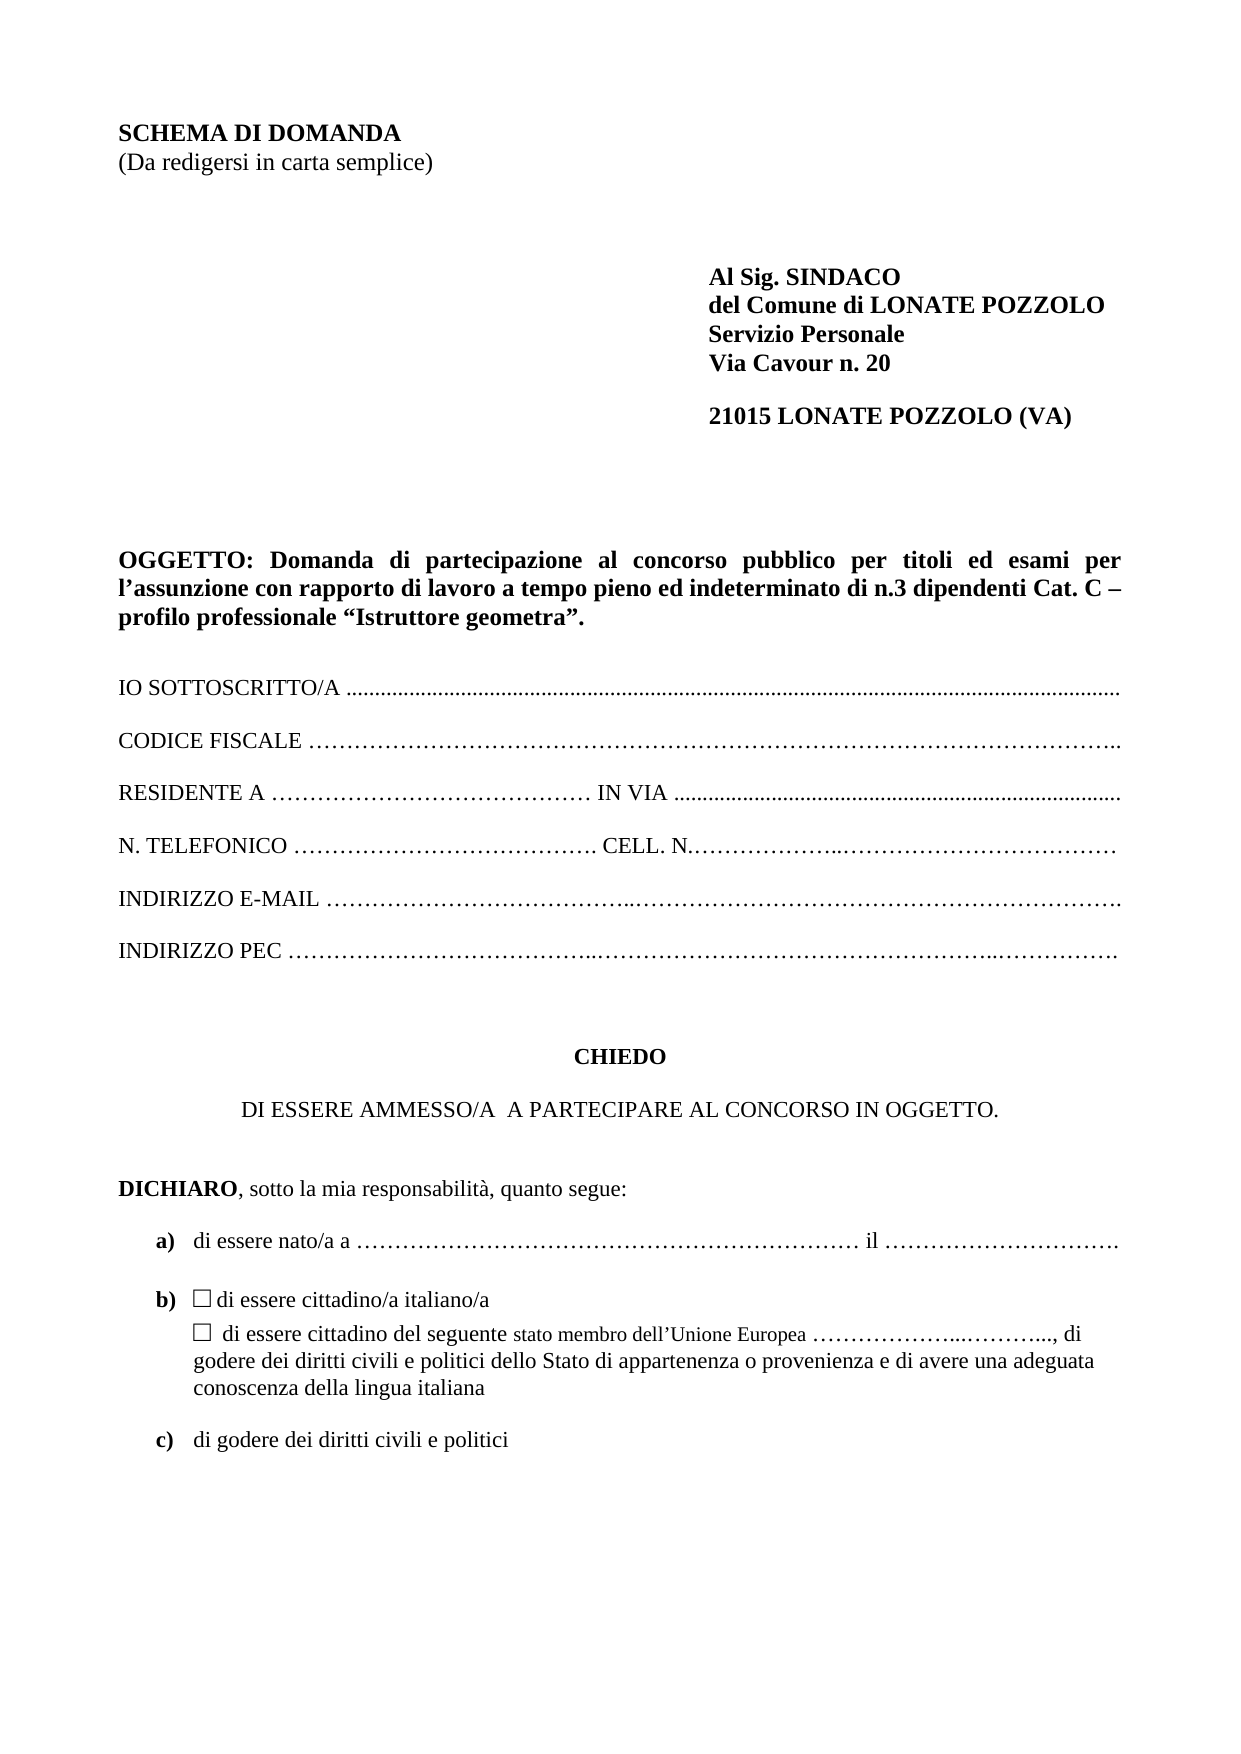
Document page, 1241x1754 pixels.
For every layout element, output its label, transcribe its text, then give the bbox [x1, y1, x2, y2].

text Via Cavour n. 20 [118, 348, 1122, 377]
text DI ESSERE AMMESSO/A A PARTECIPARE AL CONCORSO IN OGGETTO. [118, 1096, 1122, 1122]
text OGGETTO: Domanda di partecipazione al concorso pubblico per titoli ed esami per l’assunzione con rapporto di lavoro a tempo pieno ed indeterminato di n.3 dipendenti Cat. C – profilo professionale “Istruttore geometra”. [118, 545, 1122, 631]
subtitle CHIEDO [118, 1043, 1122, 1069]
text INDIRIZZO PEC …………………………………..……………………………………………..……………. [118, 938, 1122, 964]
list di essere nato/a a ………………………………………………………… il …………………………. [156, 1227, 1122, 1254]
text codice fiscale …………………………………………………………………………………………….. [118, 727, 1122, 753]
text N. TELEFONICO …………………………………. CELL. N.………………..……………………………… [118, 832, 1122, 858]
text Al Sig. SINDACO [118, 262, 1122, 291]
text RESIDENTE A …………………………………… IN VIA [118, 779, 1122, 806]
text IO SOTTOSCRITTO/A [118, 674, 1122, 700]
text DICHIARO, sotto la mia responsabilità, quanto segue: [118, 1175, 1122, 1201]
text del Comune di LONATE POZZOLO [708, 291, 1122, 319]
list □ di essere cittadino/a italiano/a [156, 1280, 1122, 1314]
list di godere dei diritti civili e politici [156, 1426, 1122, 1453]
text SCHEMA DI DOMANDA [118, 118, 1122, 147]
text (Da redigersi in carta semplice) [118, 147, 1122, 176]
text □ di essere cittadino del seguente stato membro dell’Unione Europea ………………...………..., di godere dei diritti civili e politici dello Stato di appartenenza o provenienza e di avere una adeguata conoscenza della lingua italiana [193, 1314, 1122, 1400]
text Servizio Personale [708, 319, 1122, 348]
text INDIRIZZO E-MAIL …………………………………..………………………………………………………. [118, 885, 1122, 911]
text 21015 LONATE POZZOLO (VA) [118, 377, 1122, 430]
